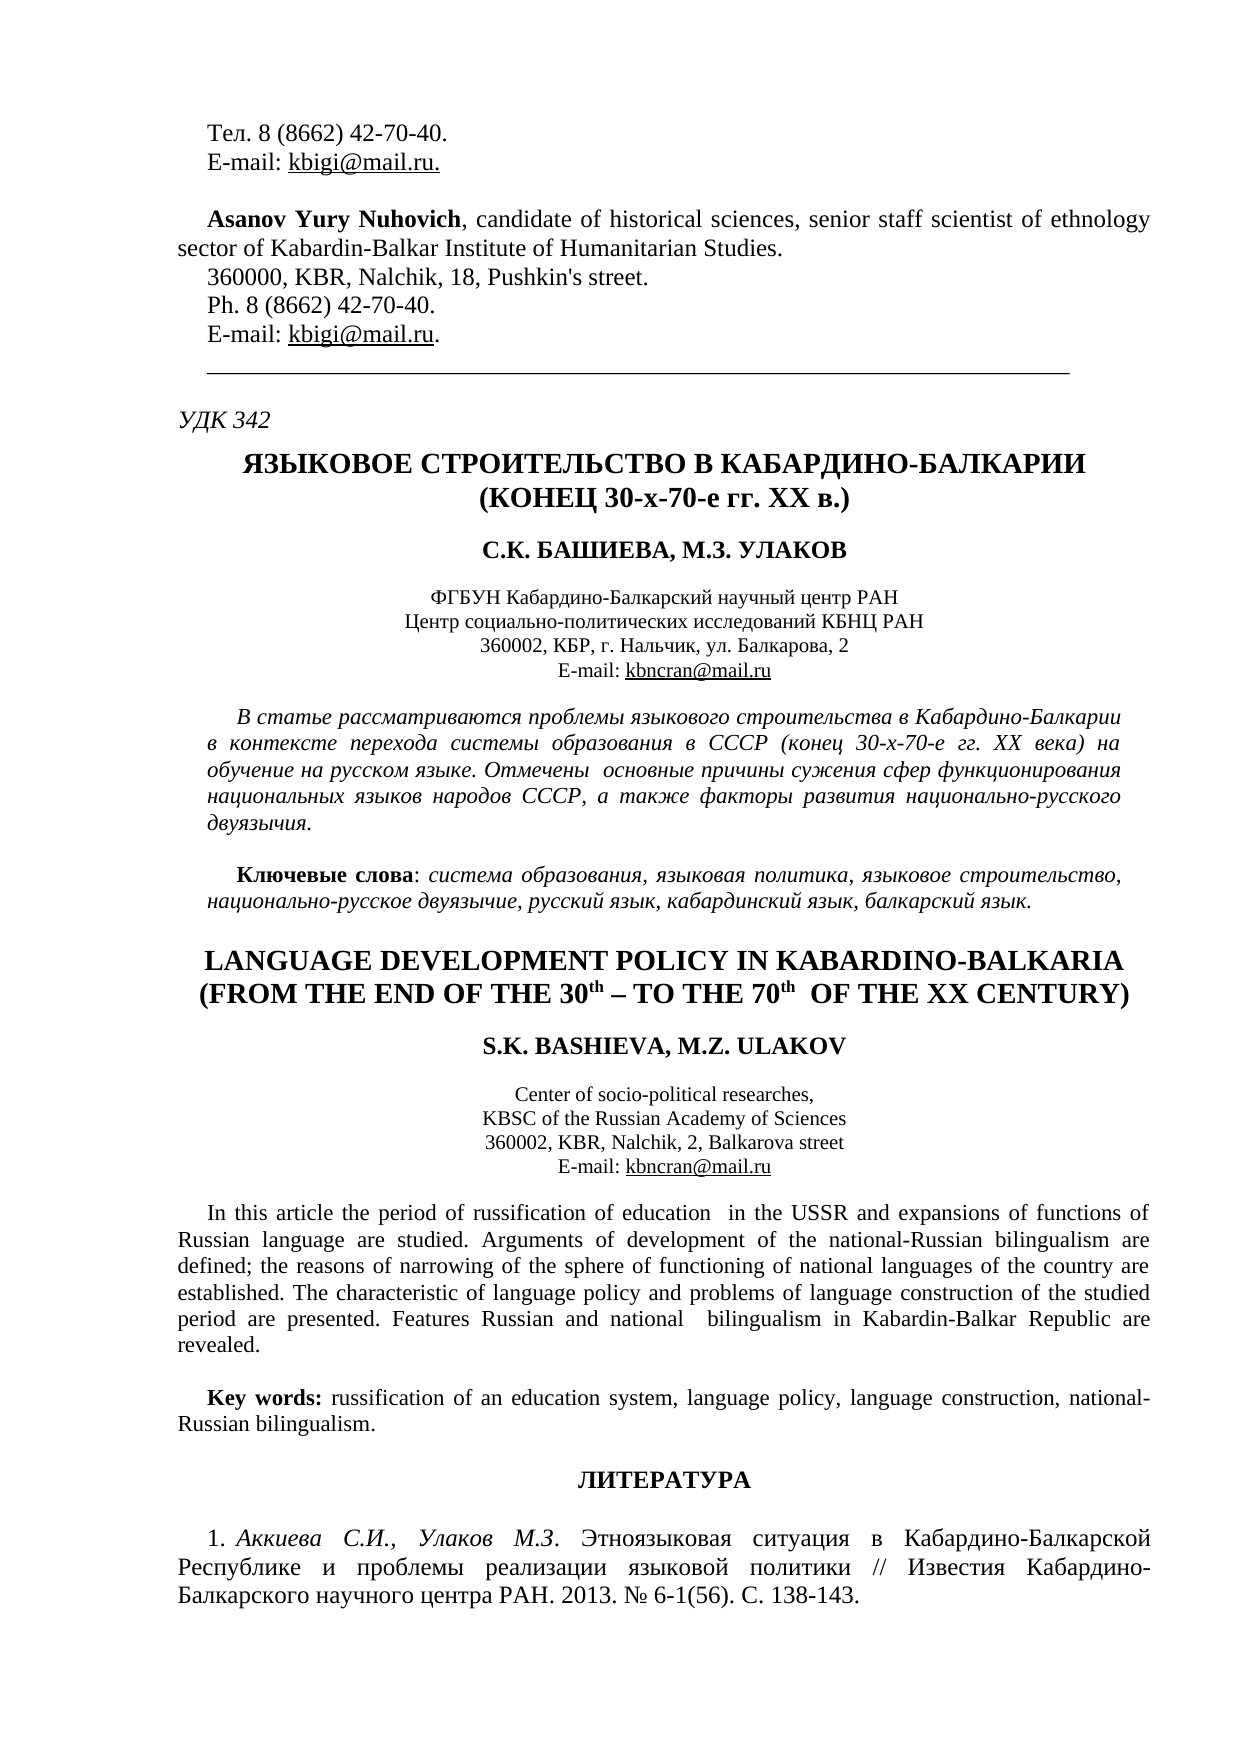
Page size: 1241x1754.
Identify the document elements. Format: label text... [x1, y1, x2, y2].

text In this article the period of russification of education in the USSR and expansions of functions of Russian language are studied. Arguments of development of the national-Russian bilingualism are defined; the reasons of narrowing of the sphere of functioning of national languages of the country are established. The characteristic of language policy and problems of language construction of the studied period are presented. Features Russian and national bilingualism in Kabardin-Balkar Republic are revealed. [177, 1199, 1152, 1358]
text Ph. 8 (8662) 42-70-40. [177, 291, 1152, 319]
text ФГБУН Кабардино-Балкарский научный центр РАН [177, 585, 1152, 609]
text E-mail: kbncran@mail.ru [177, 1154, 1152, 1178]
text (КОНЕЦ 30-х-70-е гг. ХХ в.) [177, 480, 1152, 513]
text ЯЗЫКОВОЕ СТРОИТЕЛЬСТВО В КАБАРДИНО-БАЛКАРИИ [177, 446, 1152, 480]
text Центр социально-политических исследований КБНЦ РАН [177, 609, 1152, 633]
text Ключевые слова: система образования, языковая политика, языковое строительство, национально-русское двуязычие, русский язык, кабардинский язык, балкарский язык. [207, 861, 1122, 914]
text С.К. БАШИЕВА, М.З. УЛАКОВ [177, 535, 1152, 564]
text _____________________________________________________________________ [177, 348, 1152, 377]
text Е-mail: kbigi@mail.ru. [177, 147, 1152, 176]
text (FROM THE END OF THE 30th – TO THE 70th OF THE XX CENTURY) [177, 976, 1152, 1010]
text УДК 342 [177, 406, 1152, 434]
text Тел. 8 (8662) 42-70-40. [177, 118, 1152, 147]
text 360002, КБР, г. Нальчик, ул. Балкарова, 2 [177, 633, 1152, 657]
text E-mail: kbigi@mail.ru. [177, 319, 1152, 348]
text S.K. BASHIEVA, M.Z. ULAKOV [177, 1031, 1152, 1060]
text Key words: russification of an education system, language policy, language construction, national-Russian bilingualism. [177, 1384, 1152, 1437]
text E-mail: kbncran@mail.ru [177, 657, 1152, 682]
list Аккиева С.И., Улаков М.З. Этноязыковая ситуация в Кабардино-Балкарской Республике и проблемы реализации языковой политики // Известия Кабардино-Балкарского научного центра РАН. 2013. № 6-1(56). С. 138-143. [177, 1523, 1152, 1609]
text ЛИТЕРАТУРА [177, 1465, 1152, 1494]
text В статье рассматриваются проблемы языкового строительства в Кабардино-Балкарии в контексте перехода системы образования в СССР (конец 30-х-70-е гг. ХХ века) на обучение на русском языке. Отмечены основные причины сужения сфер функционирования национальных языков народов СССР, а также факторы развития национально-русского двуязычия. [207, 703, 1122, 835]
text KBSC of the Russian Academy of Sciences [177, 1106, 1152, 1130]
text Asanov Yury Nuhovich, candidate of historical sciences, senior staff scientist of ethnology sector of Kabardin-Balkar Institute of Humanitarian Studies. [177, 204, 1152, 262]
text 360000, KBR, Nalchik, 18, Pushkin's street. [177, 262, 1152, 291]
text LANGUAGE DEVELOPMENT POLICY IN KABARDINO-BALKARIA [177, 943, 1152, 976]
text Center of socio-political researches, [177, 1082, 1152, 1106]
text 360002, KBR, Nalchik, 2, Balkarova street [177, 1130, 1152, 1154]
